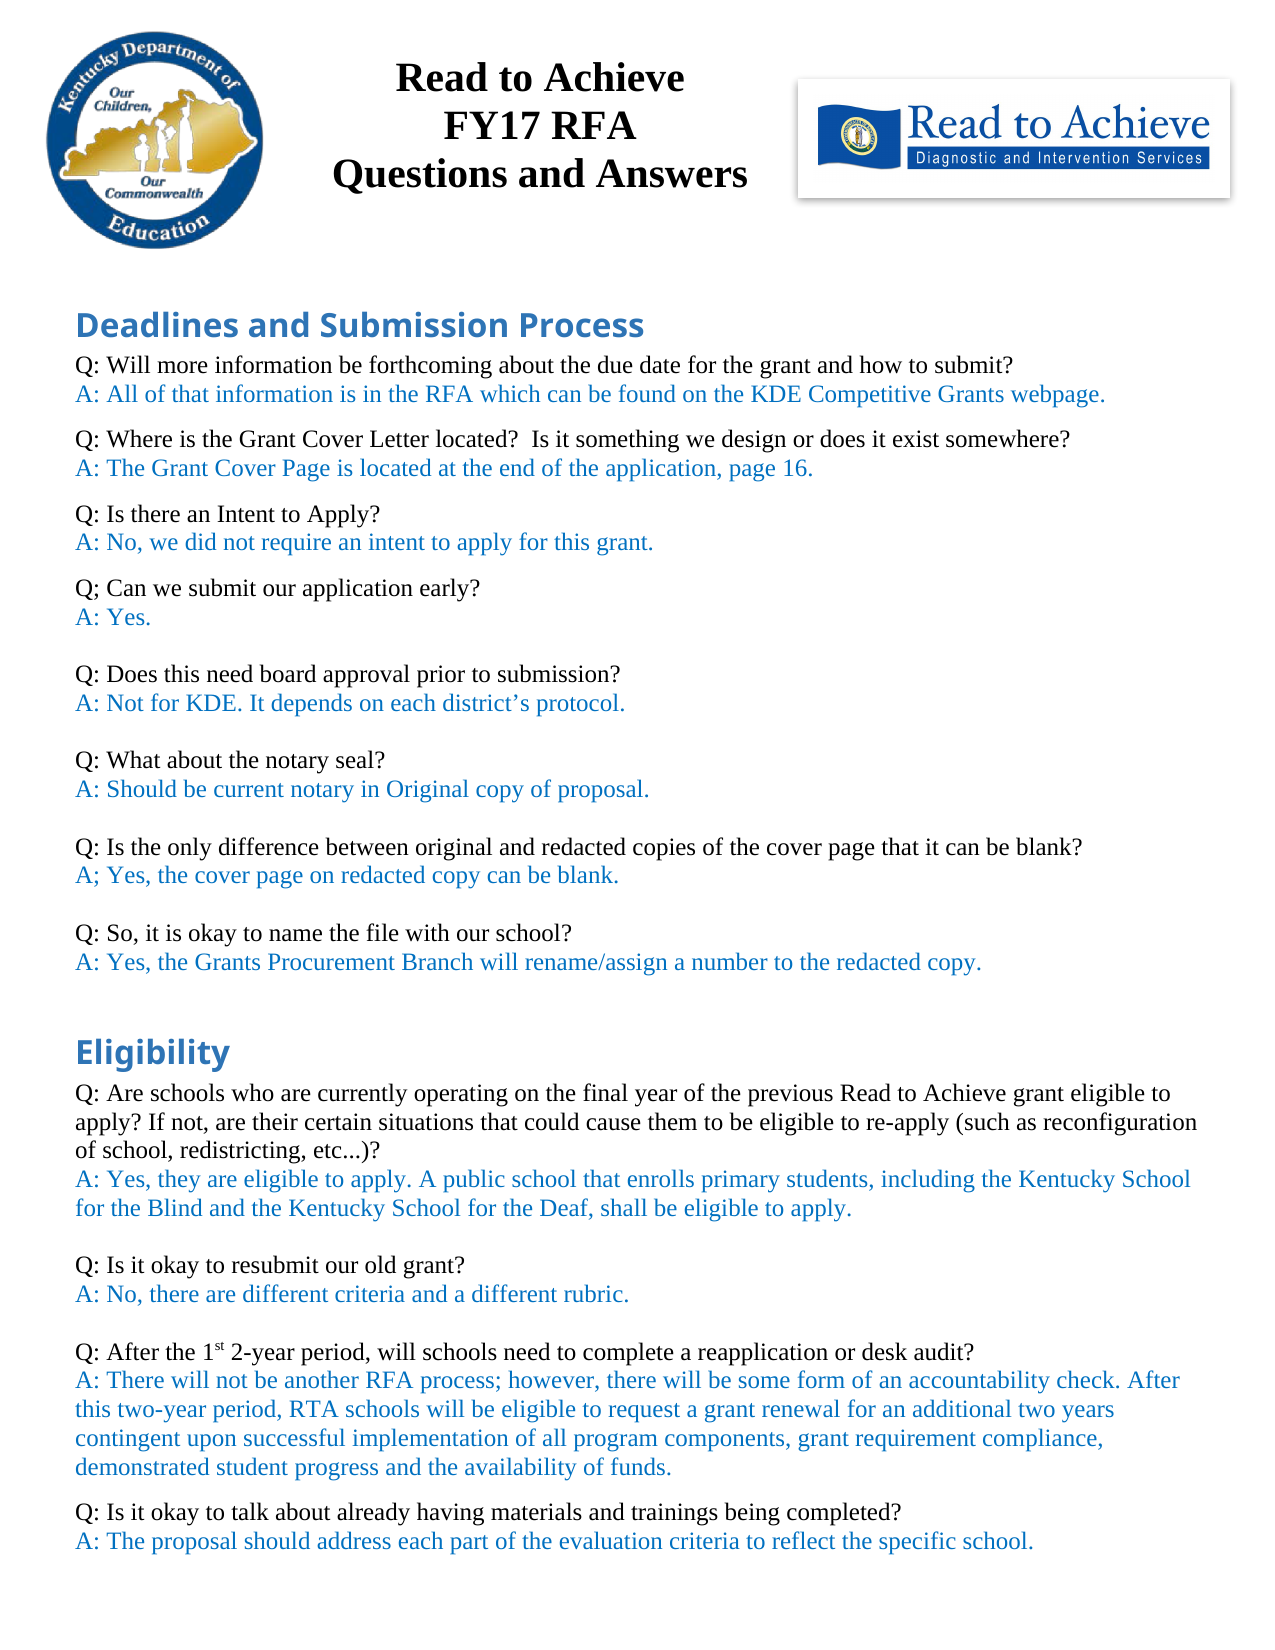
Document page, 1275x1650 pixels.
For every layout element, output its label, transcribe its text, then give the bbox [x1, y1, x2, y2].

text A: Yes. [75, 602, 1200, 630]
text Q: What about the notary seal? [75, 745, 1200, 774]
text Q: Is there an Intent to Apply? [75, 499, 1200, 527]
text A: The proposal should address each part of the evaluation criteria to reflect the specific school. [75, 1526, 1200, 1555]
text Q: Will more information be forthcoming about the due date for the grant and how to submit? [75, 350, 1200, 379]
text A: Yes, the Grants Procurement Branch will rename/assign a number to the redacted copy. [75, 947, 1200, 975]
picture [42, 28, 266, 252]
subtitle Deadlines and Submission Process [75, 301, 1200, 347]
text Q: So, it is okay to name the file with our school? [75, 918, 1200, 947]
text Q: Where is the Grant Cover Letter located? Is it something we design or does it exist somewhere? [75, 424, 1200, 453]
text A; Yes, the cover page on redacted copy can be blank. [75, 860, 1200, 889]
text A: The Grant Cover Page is located at the end of the application, page 16. [75, 453, 1200, 482]
text A: Yes, they are eligible to apply. A public school that enrolls primary students, including the Kentucky School for the Blind and the Kentucky School for the Deaf, shall be eligible to apply. [75, 1164, 1200, 1222]
text A: There will not be another RFA process; however, there will be some form of an accountability check. After this two-year period, RTA schools will be eligible to request a grant renewal for an additional two years contingent upon successful implementation of all program components, grant requirement compliance, demonstrated student progress and the availability of funds. [75, 1366, 1200, 1481]
text A: No, we did not require an intent to apply for this grant. [75, 527, 1200, 556]
text Q: Is the only difference between original and redacted copies of the cover page that it can be blank? [75, 832, 1200, 860]
text Q: Are schools who are currently operating on the final year of the previous Read to Achieve grant eligible to apply? If not, are their certain situations that could cause them to be eligible to re-apply (such as reconfiguration of school, redistricting, etc...)? [75, 1078, 1200, 1164]
text A: All of that information is in the RFA which can be found on the KDE Competitive Grants webpage. [75, 379, 1200, 408]
text Q: Is it okay to resubmit our old grant? [75, 1251, 1200, 1279]
text A: Not for KDE. It depends on each district’s protocol. [75, 688, 1200, 717]
text A: Should be current notary in Original copy of proposal. [75, 774, 1200, 803]
text Q: Does this need board approval prior to submission? [75, 659, 1200, 688]
text Q: Is it okay to talk about already having materials and trainings being completed? [75, 1497, 1200, 1526]
text Q; Can we submit our application early? [75, 573, 1200, 602]
subtitle Eligibility [75, 1029, 1200, 1074]
text A: No, there are different criteria and a different rubric. [75, 1279, 1200, 1308]
text Q: After the 1st 2-year period, will schools need to complete a reapplication or desk audit? [75, 1337, 1200, 1366]
